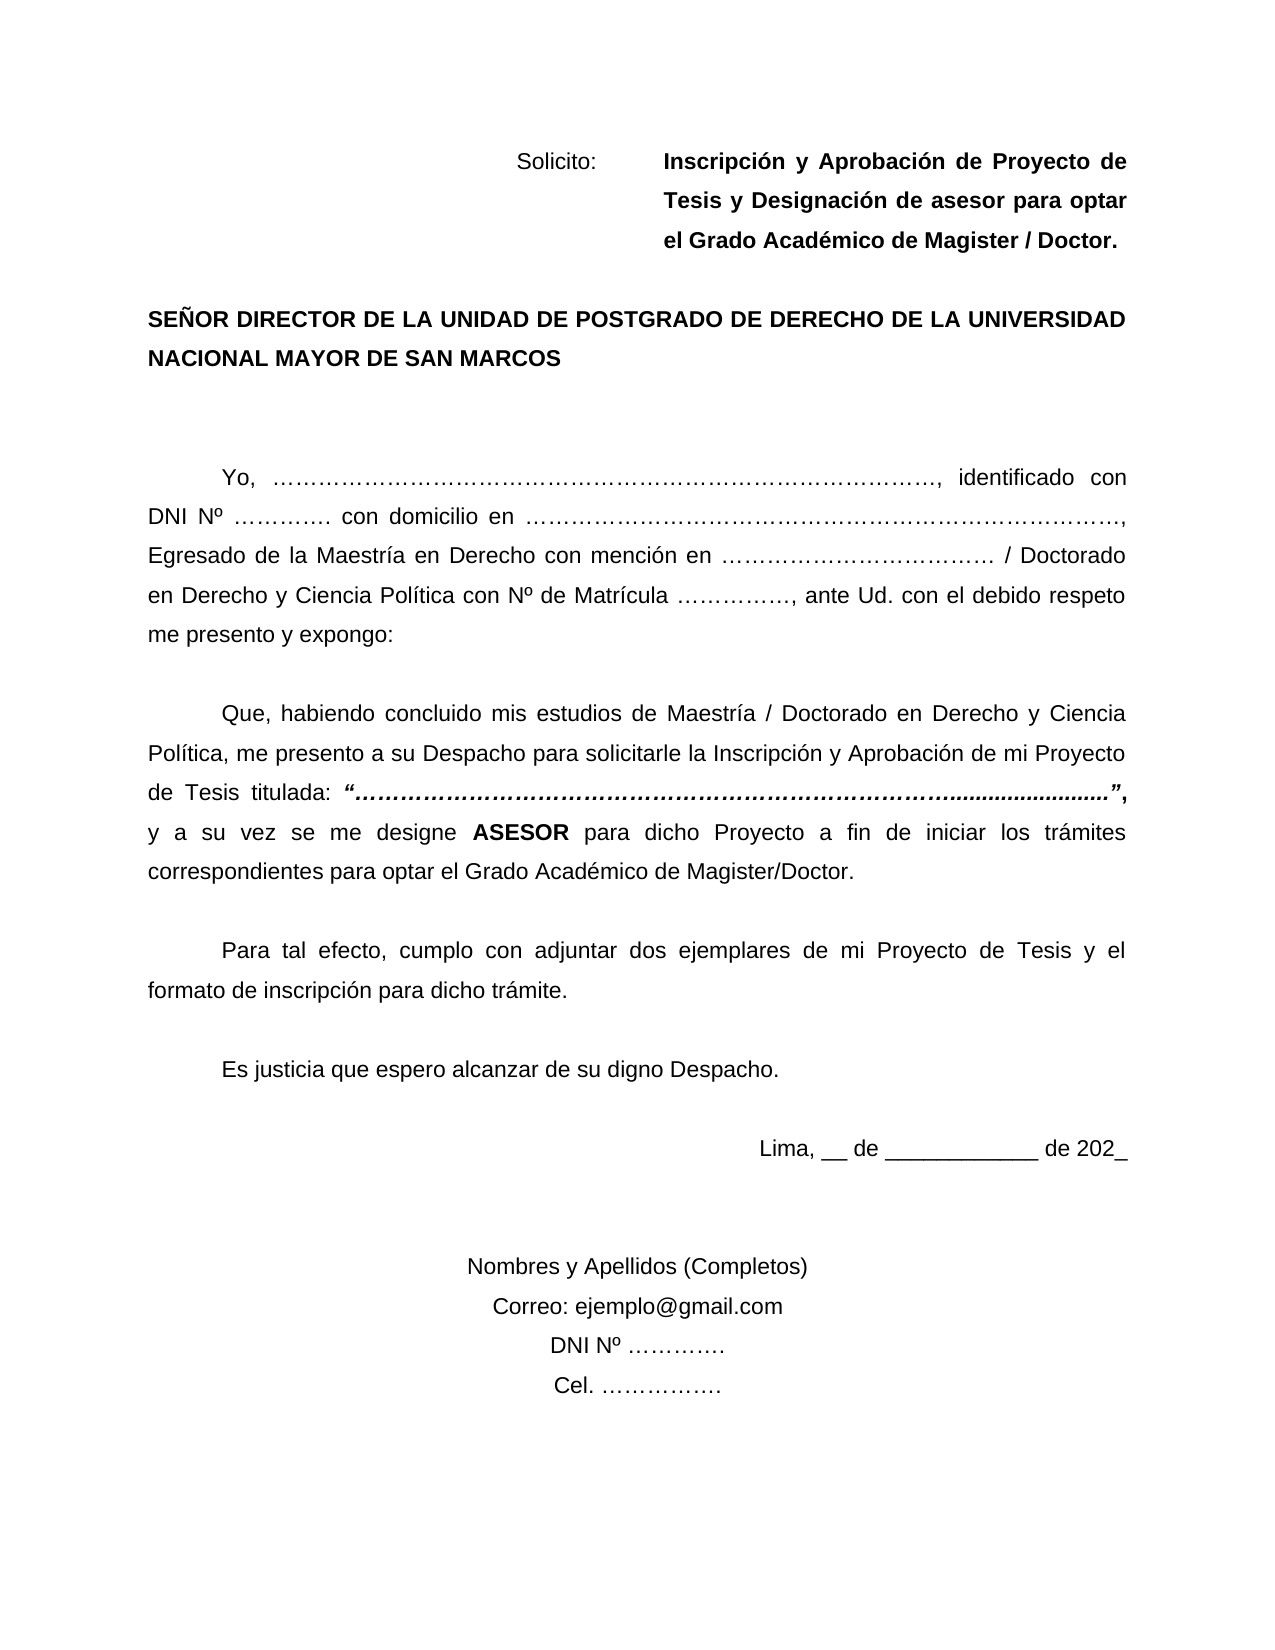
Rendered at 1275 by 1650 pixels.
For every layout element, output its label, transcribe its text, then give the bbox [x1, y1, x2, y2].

text Nombres y Apellidos (Completos) [148, 1253, 1127, 1279]
text Es justicia que espero alcanzar de su digno Despacho. [148, 1056, 1127, 1082]
text Yo, ……………………………………………………………………………, identificado con DNI Nº …………. con domicilio en ……………………………………………………………………, Egresado de la Maestría en Derecho con mención en ……………………………… / Doctorado en Derecho y Ciencia Política con Nº de Matrícula ……………, ante Ud. con el debido respeto me presento y expongo: [148, 463, 1127, 648]
text Solicito: Inscripción y Aprobación de Proyecto de Tesis y Designación de asesor para optar el Grado Académico de Magister / Doctor. [516, 148, 1127, 253]
text SEÑOR DIRECTOR DE LA UNIDAD DE POSTGRADO DE DERECHO DE LA UNIVERSIDAD NACIONAL MAYOR DE SAN MARCOS [148, 306, 1127, 371]
text Lima, __ de ____________ de 202_ [148, 1135, 1127, 1161]
text Cel. ……………. [148, 1372, 1127, 1398]
text Para tal efecto, cumplo con adjuntar dos ejemplares de mi Proyecto de Tesis y el formato de inscripción para dicho trámite. [148, 937, 1127, 1003]
text DNI Nº …………. [148, 1332, 1127, 1358]
text Que, habiendo concluido mis estudios de Maestría / Doctorado en Derecho y Ciencia Política, me presento a su Despacho para solicitarle la Inscripción y Aprobación de mi Proyecto de Tesis titulada: “…………………………………………………………………….........................”, y a su vez se me designe ASESOR para dicho Proyecto a fin de iniciar los trámites correspondientes para optar el Grado Académico de Magister/Doctor. [148, 700, 1127, 885]
text Correo: ejemplo@gmail.com [148, 1293, 1127, 1319]
